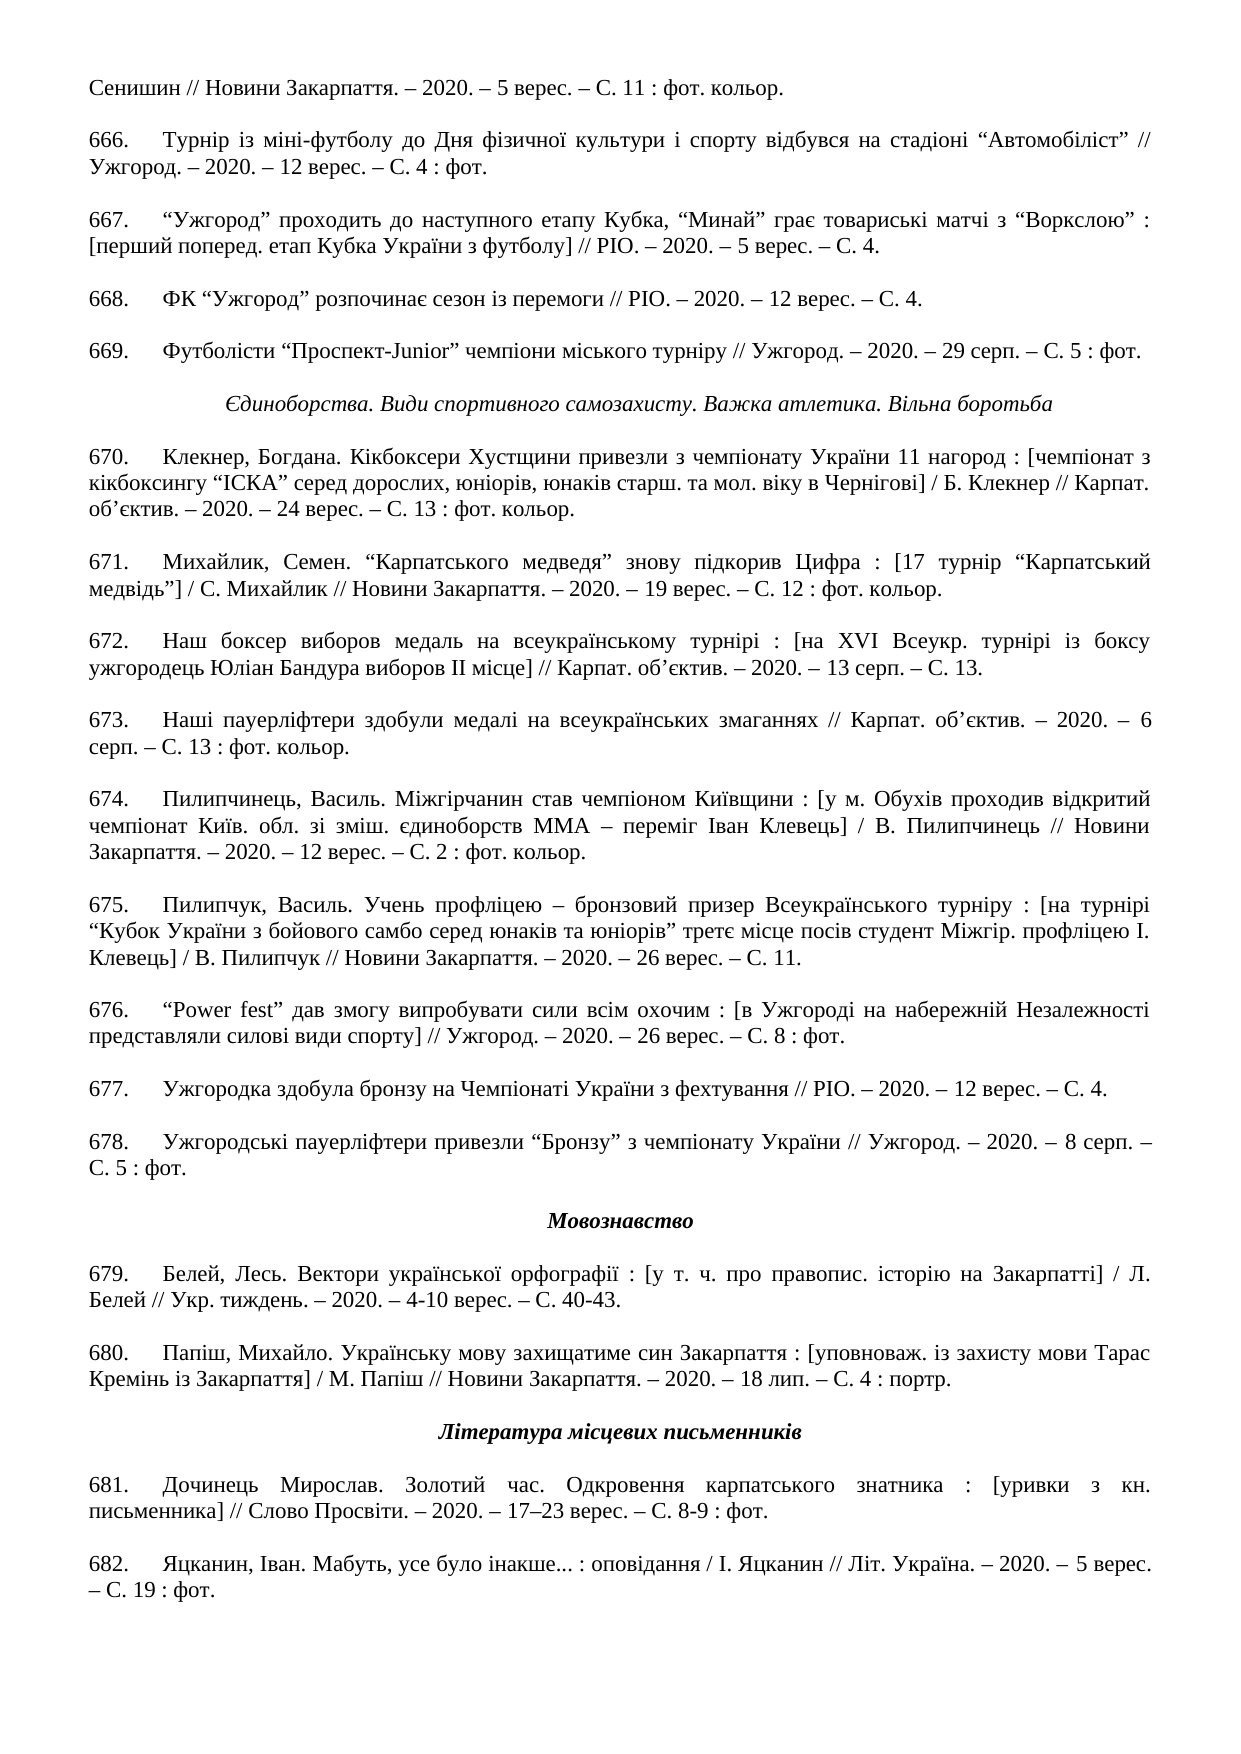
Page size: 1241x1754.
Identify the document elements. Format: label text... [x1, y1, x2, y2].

text Література місцевих письменників [89, 1418, 1152, 1444]
list Наш боксер виборов медаль на всеукраїнському турнірі : [на XVI Всеукр. турнірі із боксу ужгородець Юліан Бандура виборов ІІ місце] // Карпат. об’єктив. – 2020. – 13 серп. – С. 13. [89, 627, 1152, 680]
list Наші пауерліфтери здобули медалі на всеукраїнських змаганнях // Карпат. об’єктив. – 2020. – 6 серп. – С. 13 : фот. кольор. [89, 706, 1152, 759]
list ФК “Ужгородˮ розпочинає сезон із перемоги // РІО. – 2020. – 12 верес. – С. 4. [89, 285, 1152, 311]
list Турнір із міні-футболу до Дня фізичної культури і спорту відбувся на стадіоні “Автомобілістˮ // Ужгород. – 2020. – 12 верес. – С. 4 : фот. [89, 127, 1152, 179]
list Ужгородські пауерліфтери привезли “Бронзуˮ з чемпіонату України // Ужгород. – 2020. – 8 серп. – С. 5 : фот. [89, 1128, 1152, 1181]
list Яцканин, Іван. Мабуть, усе було інакше... : оповідання / І. Яцканин // Літ. Україна. – 2020. – 5 верес. – С. 19 : фот. [89, 1550, 1152, 1602]
list Пилипчинець, Василь. Міжгірчанин став чемпіоном Київщини : [у м. Обухів проходив відкритий чемпіонат Київ. обл. зі зміш. єдиноборств ММА – переміг Іван Клевець] / В. Пилипчинець // Новини Закарпаття. – 2020. – 12 верес. – С. 2 : фот. кольор. [89, 785, 1152, 864]
list Михайлик, Семен. “Карпатського медведяˮ знову підкорив Цифра : [17 турнір “Карпатський медвідьˮ] / С. Михайлик // Новини Закарпаття. – 2020. – 19 верес. – С. 12 : фот. кольор. [89, 548, 1152, 601]
list Пилипчук, Василь. Учень профліцею – бронзовий призер Всеукраїнського турніру : [на турнірі “Кубок України з бойового самбо серед юнаків та юніорівˮ третє місце посів студент Міжгір. профліцею І. Клевець] / В. Пилипчук // Новини Закарпаття. – 2020. – 26 верес. – С. 11. [89, 891, 1152, 970]
list Белей, Лесь. Вектори української орфографії : [у т. ч. про правопис. історію на Закарпатті] / Л. Белей // Укр. тиждень. – 2020. – 4-10 верес. – С. 40-43. [89, 1260, 1152, 1312]
list “Ужгородˮ проходить до наступного етапу Кубка, “Минайˮ грає товариські матчі з “Воркслоюˮ : [перший поперед. етап Кубка України з футболу] // РІО. – 2020. – 5 верес. – С. 4. [89, 206, 1152, 258]
text Мовознавство [89, 1207, 1152, 1233]
list Ужгородка здобула бронзу на Чемпіонаті України з фехтування // РІО. – 2020. – 12 верес. – С. 4. [89, 1075, 1152, 1102]
list Дочинець Мирослав. Золотий час. Одкровення карпатського знатника : [уривки з кн. письменника] // Слово Просвіти. – 2020. – 17–23 верес. – С. 8-9 : фот. [89, 1471, 1152, 1523]
list Футболісти “Проспект-Juniorˮ чемпіони міського турніру // Ужгород. – 2020. – 29 серп. – С. 5 : фот. [89, 337, 1152, 364]
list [89, 74, 1152, 100]
list Клекнер, Богдана. Кікбоксери Хустщини привезли з чемпіонату України 11 нагород : [чемпіонат з кікбоксингу “ІСКАˮ серед дорослих, юніорів, юнаків старш. та мол. віку в Чернігові] / Б. Клекнер // Карпат. об’єктив. – 2020. – 24 верес. – С. 13 : фот. кольор. [89, 443, 1152, 522]
list “Power festˮ дав змогу випробувати сили всім охочим : [в Ужгороді на набережній Незалежності представляли силові види спорту] // Ужгород. – 2020. – 26 верес. – С. 8 : фот. [89, 996, 1152, 1049]
list Папіш, Михайло. Українську мову захищатиме син Закарпаття : [уповноваж. із захисту мови Тарас Кремінь із Закарпаття] / М. Папіш // Новини Закарпаття. – 2020. – 18 лип. – С. 4 : портр. [89, 1339, 1152, 1392]
list Єдиноборства. Види спортивного самозахисту. Важка атлетика. Вільна боротьба [126, 390, 1152, 416]
